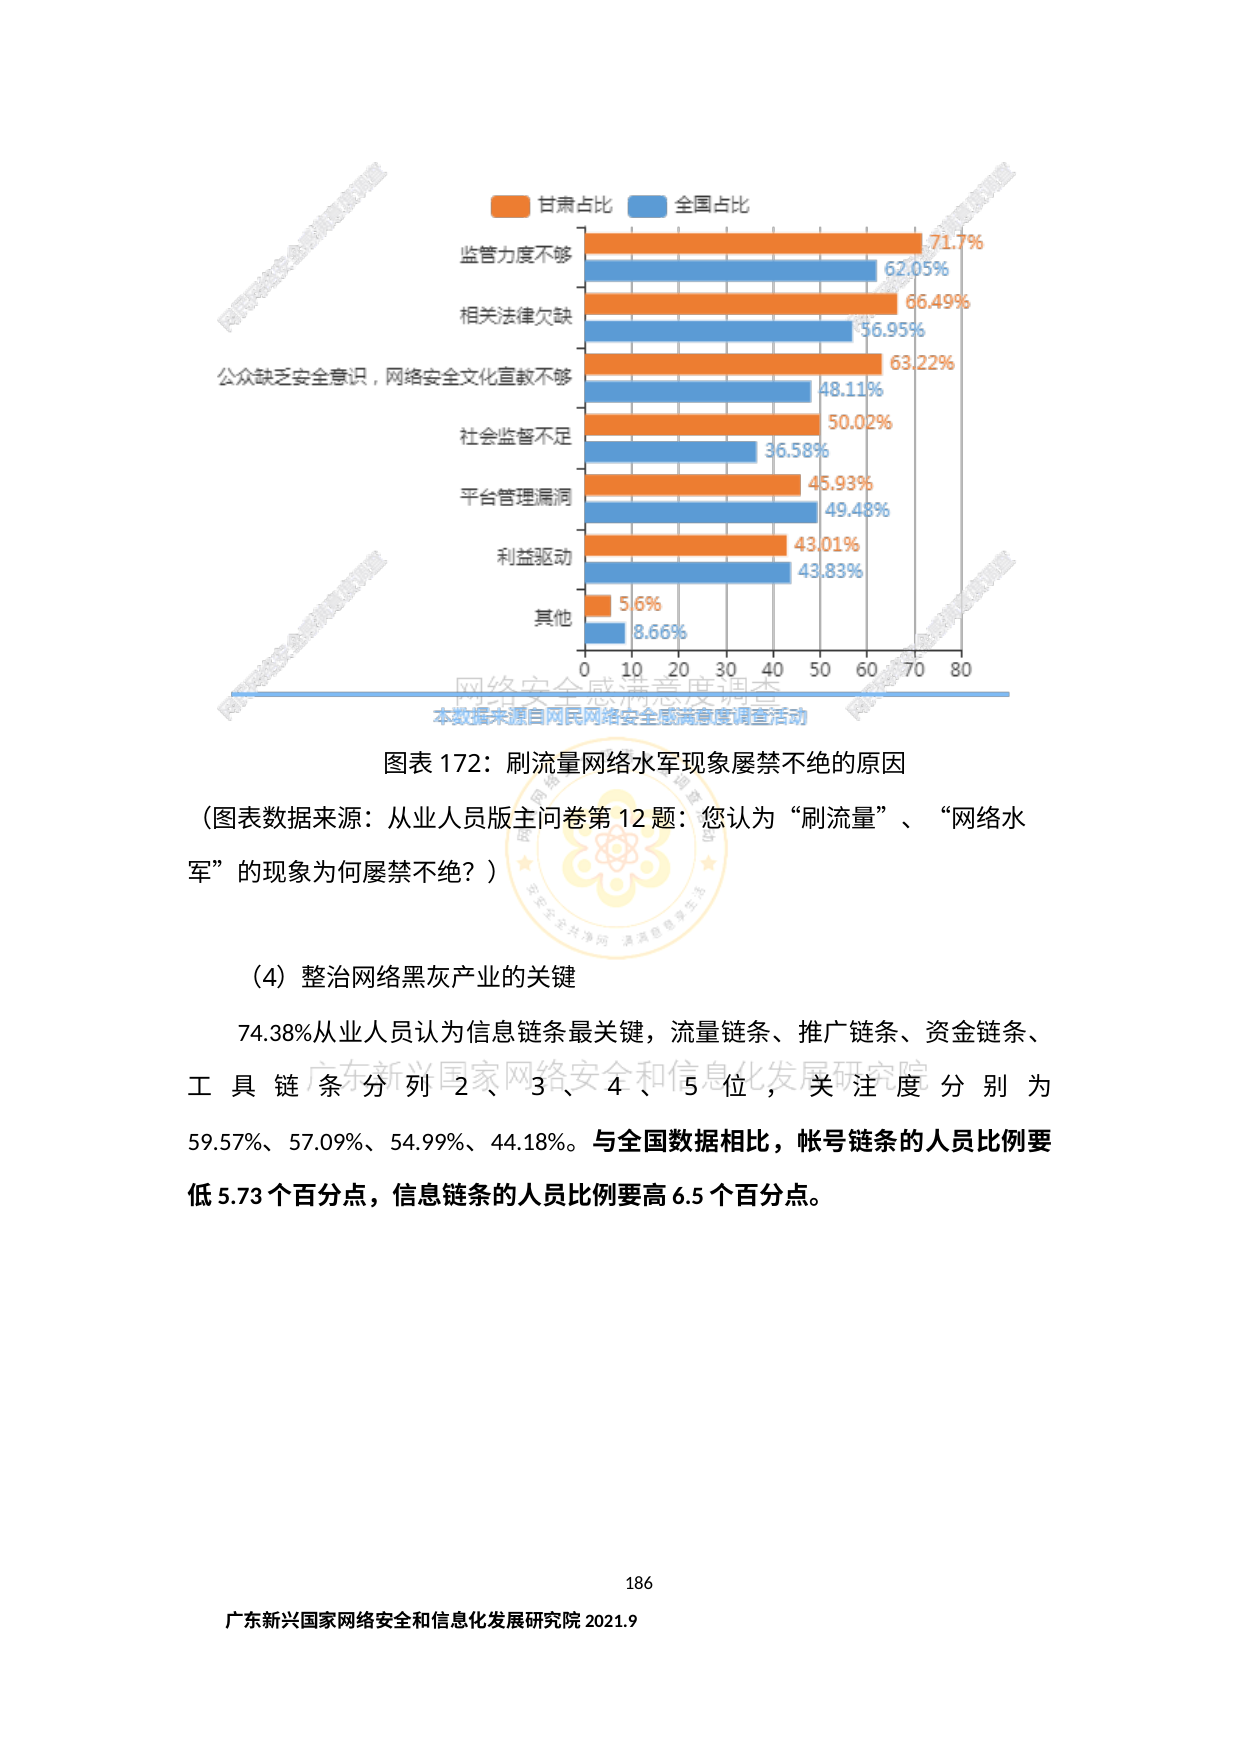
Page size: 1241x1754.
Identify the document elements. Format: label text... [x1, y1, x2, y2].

text （4）整治网络黑灰产业的关键 [187, 958, 1053, 994]
text 74.38%从业人员认为信息链条最关键，流量链条、推广链条、资金链条、工具链条分列2、3、4、5位，关注度分别为59.57%、57.09%、54.99%、44.18%。与全国数据相比，帐号链条的人员比例要低5.73个百分点，信息链条的人员比例要高6.5个百分点。 [187, 1012, 1053, 1212]
text （图表数据来源：从业人员版主问卷第12题：您认为“刷流量”、“网络水军”的现象为何屡禁不绝？） [187, 798, 1053, 889]
picture [202, 150, 1039, 744]
text 图表172：刷流量网络水军现象屡禁不绝的原因 [187, 744, 1053, 780]
